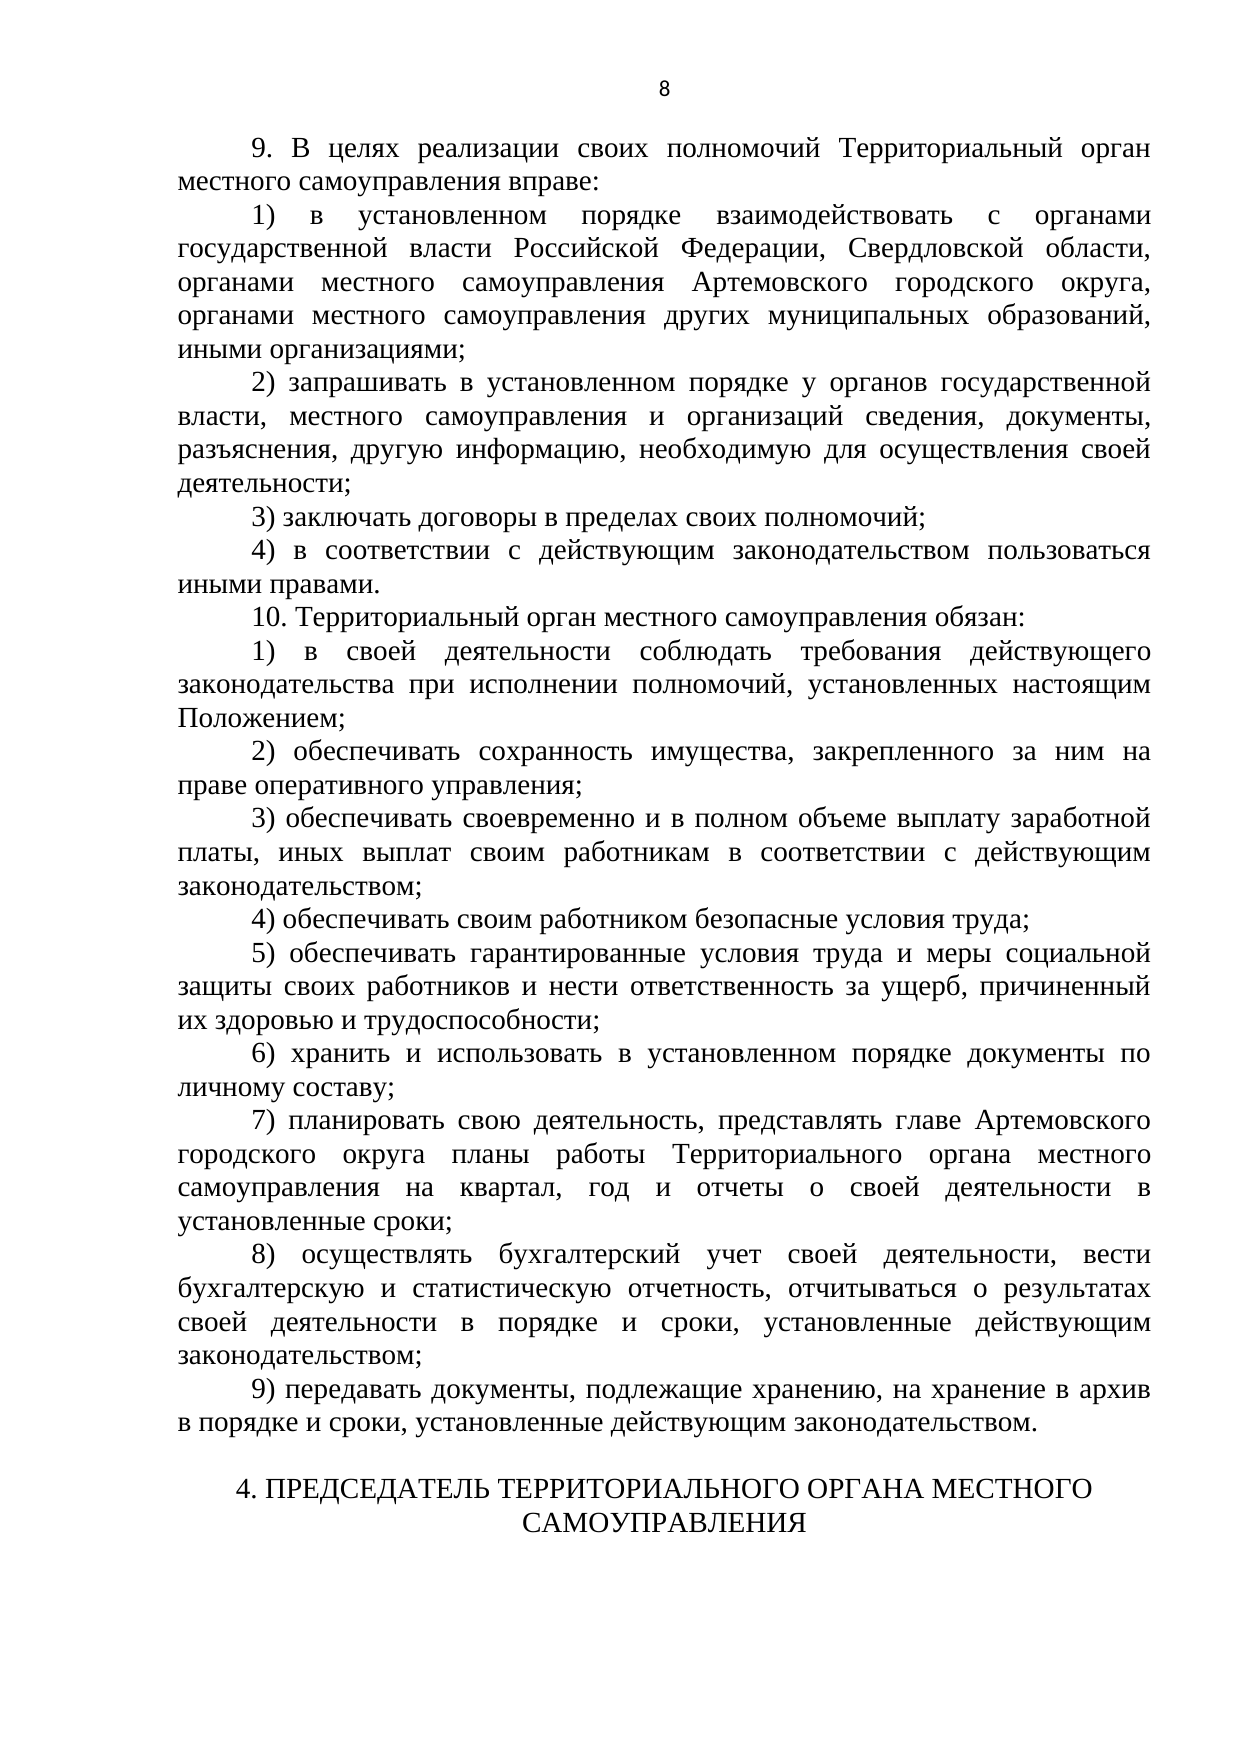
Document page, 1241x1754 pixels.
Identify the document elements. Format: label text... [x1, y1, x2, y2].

text 3) обеспечивать своевременно и в полном объеме выплату заработной платы, иных выплат своим работникам в соответствии с действующим законодательством; [177, 801, 1152, 901]
text 2) запрашивать в установленном порядке у органов государственной власти, местного самоуправления и организаций сведения, документы, разъяснения, другую информацию, необходимую для осуществления своей деятельности; [177, 364, 1152, 499]
text 1) в своей деятельности соблюдать требования действующего законодательства при исполнении полномочий, установленных настоящим Положением; [177, 633, 1152, 733]
text 10. Территориальный орган местного самоуправления обязан: [177, 599, 1152, 633]
text 9) передавать документы, подлежащие хранению, на хранение в архив в порядке и сроки, установленные действующим законодательством. [177, 1371, 1152, 1438]
text 7) планировать свою деятельность, представлять главе Артемовского городского округа планы работы Территориального органа местного самоуправления на квартал, год и отчеты о своей деятельности в установленные сроки; [177, 1102, 1152, 1237]
text 9. В целях реализации своих полномочий Территориальный орган местного самоуправления вправе: [177, 130, 1152, 197]
text 6) хранить и использовать в установленном порядке документы по личному составу; [177, 1035, 1152, 1102]
text 3) заключать договоры в пределах своих полномочий; [177, 499, 1152, 532]
text 5) обеспечивать гарантированные условия труда и меры социальной защиты своих работников и нести ответственность за ущерб, причиненный их здоровью и трудоспособности; [177, 935, 1152, 1035]
text 1) в установленном порядке взаимодействовать с органами государственной власти Российской Федерации, Свердловской области, органами местного самоуправления Артемовского городского округа, органами местного самоуправления других муниципальных образований, иными организациями; [177, 197, 1152, 364]
text 4) в соответствии с действующим законодательством пользоваться иными правами. [177, 532, 1152, 599]
text 2) обеспечивать сохранность имущества, закрепленного за ним на праве оперативного управления; [177, 733, 1152, 801]
text 8) осуществлять бухгалтерский учет своей деятельности, вести бухгалтерскую и статистическую отчетность, отчитываться о результатах своей деятельности в порядке и сроки, установленные действующим законодательством; [177, 1237, 1152, 1371]
text 4. ПРЕДСЕДАТЕЛЬ ТЕРРИТОРИАЛЬНОГО ОРГАНА МЕСТНОГО САМОУПРАВЛЕНИЯ [177, 1471, 1152, 1538]
text 4) обеспечивать своим работником безопасные условия труда; [177, 901, 1152, 935]
